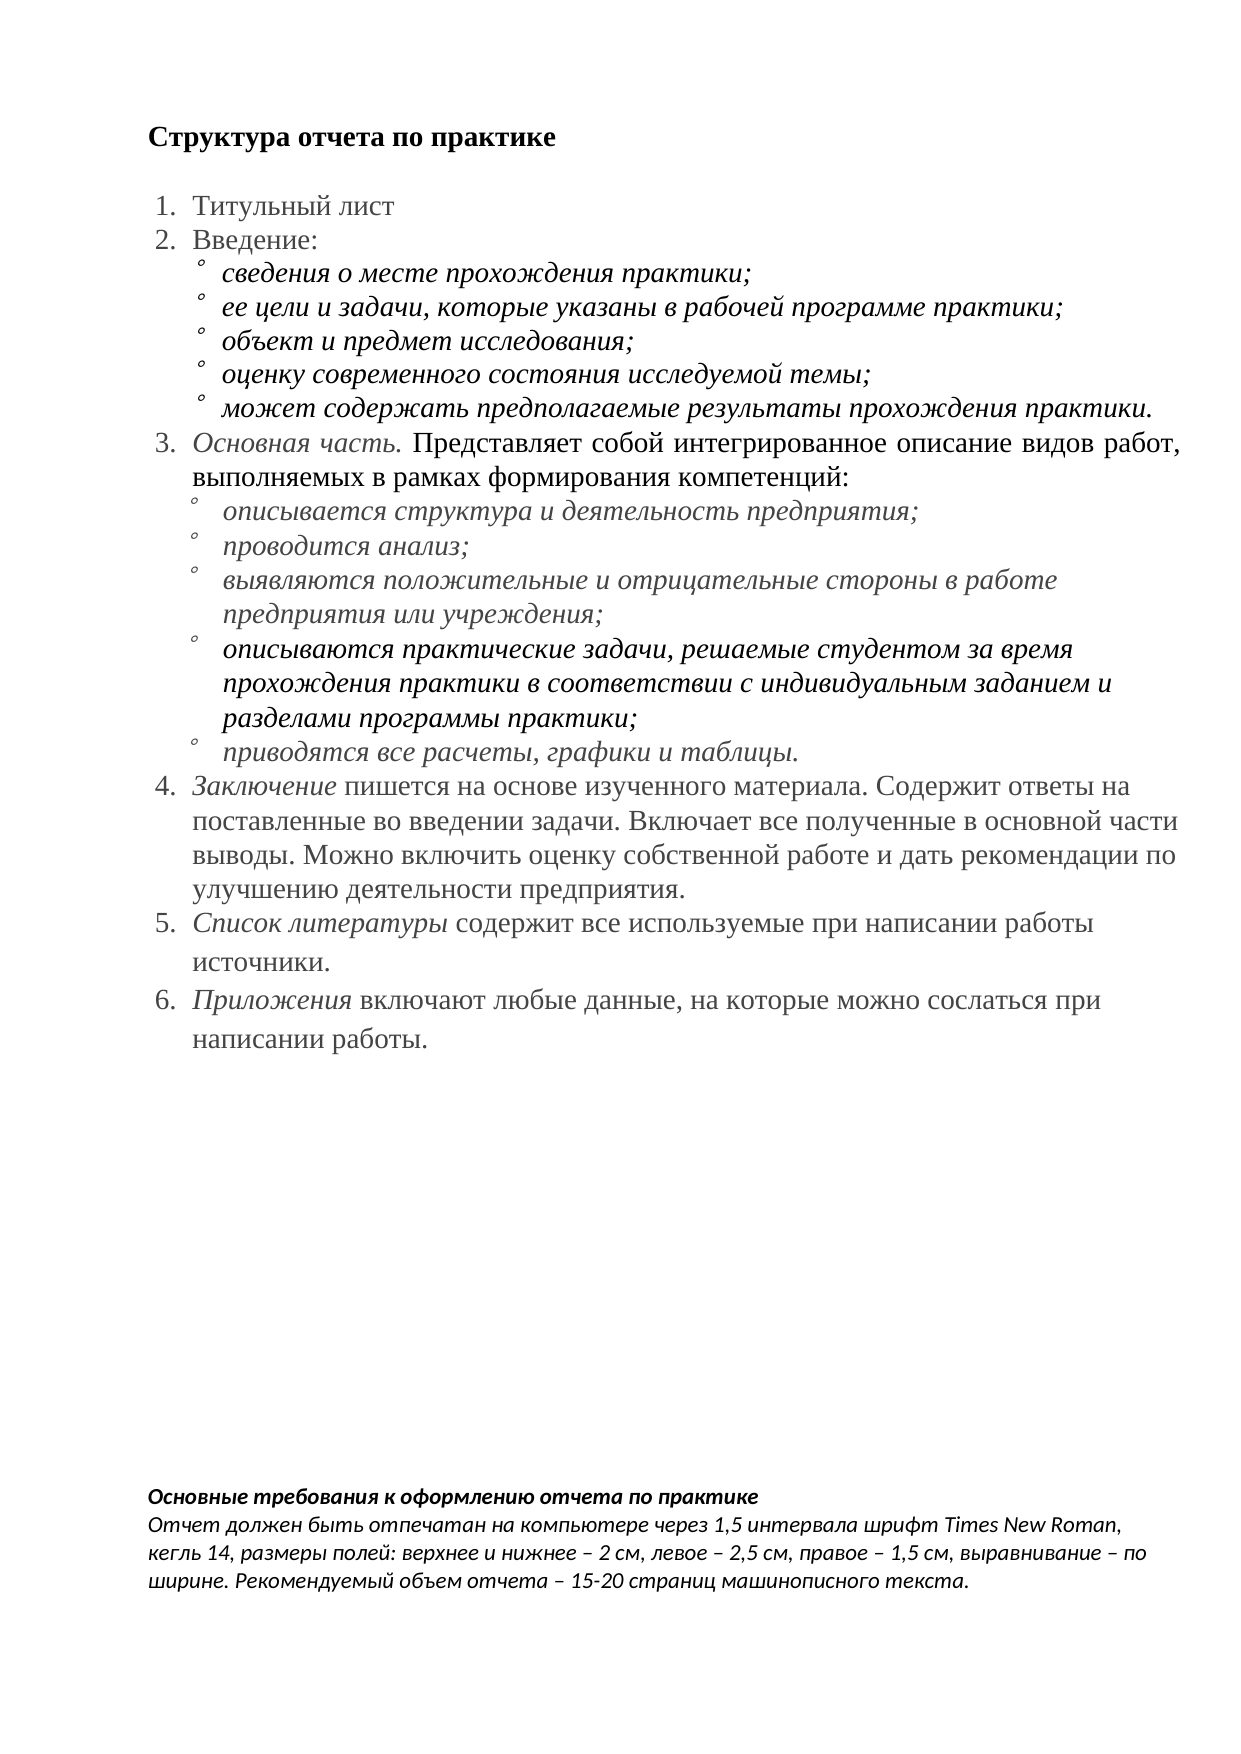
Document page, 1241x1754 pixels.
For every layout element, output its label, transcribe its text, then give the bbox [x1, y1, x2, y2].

list Титульный лист [154, 187, 1181, 221]
list описывается структура и деятельность предприятия; [185, 493, 1181, 527]
text Основные требования к оформлению отчета по практике [148, 1482, 1181, 1511]
list ее цели и задачи, которые указаны в рабочей программе практики; [192, 289, 1181, 323]
list оценку современного состояния исследуемой темы; [192, 357, 1181, 390]
list выявляются положительные и отрицательные стороны в работе предприятия или учреждения; [185, 561, 1181, 630]
list описываются практические задачи, решаемые студентом за время прохождения практики в соответствии с индивидуальным заданием и разделами программы практики; [185, 630, 1181, 733]
list Заключение пишется на основе изученного материала. Содержит ответы на поставленные во введении задачи. Включает все полученные в основной части выводы. Можно включить оценку собственной работе и дать рекомендации по улучшению деятельности предприятия. [154, 768, 1181, 905]
list Приложения включают любые данные, на которые можно сослаться при написании работы. [154, 982, 1181, 1054]
list Список литературы содержит все используемые при написании работы источники. [154, 905, 1181, 977]
list сведения о месте прохождения практики; [192, 256, 1181, 289]
list Введение: [154, 221, 1181, 256]
text Отчет должен быть отпечатан на компьютере через 1,5 интервала шрифт Times New Roman, кегль 14, размеры полей: верхнее и нижнее – 2 см, левое – 2,5 см, правое – 1,5 см, выравнивание – по ширине. Рекомендуемый объем отчета – 15-20 страниц машинописного текста. [148, 1511, 1181, 1594]
list объект и предмет исследования; [192, 323, 1181, 357]
text Структура отчета по практике [148, 118, 1181, 152]
list приводятся все расчеты, графики и таблицы. [185, 733, 1181, 768]
list может содержать предполагаемые результаты прохождения практики. [192, 390, 1181, 424]
list проводится анализ; [185, 527, 1181, 561]
list Основная часть. Представляет собой интегрированное описание видов работ, выполняемых в рамках формирования компетенций: [154, 424, 1181, 493]
